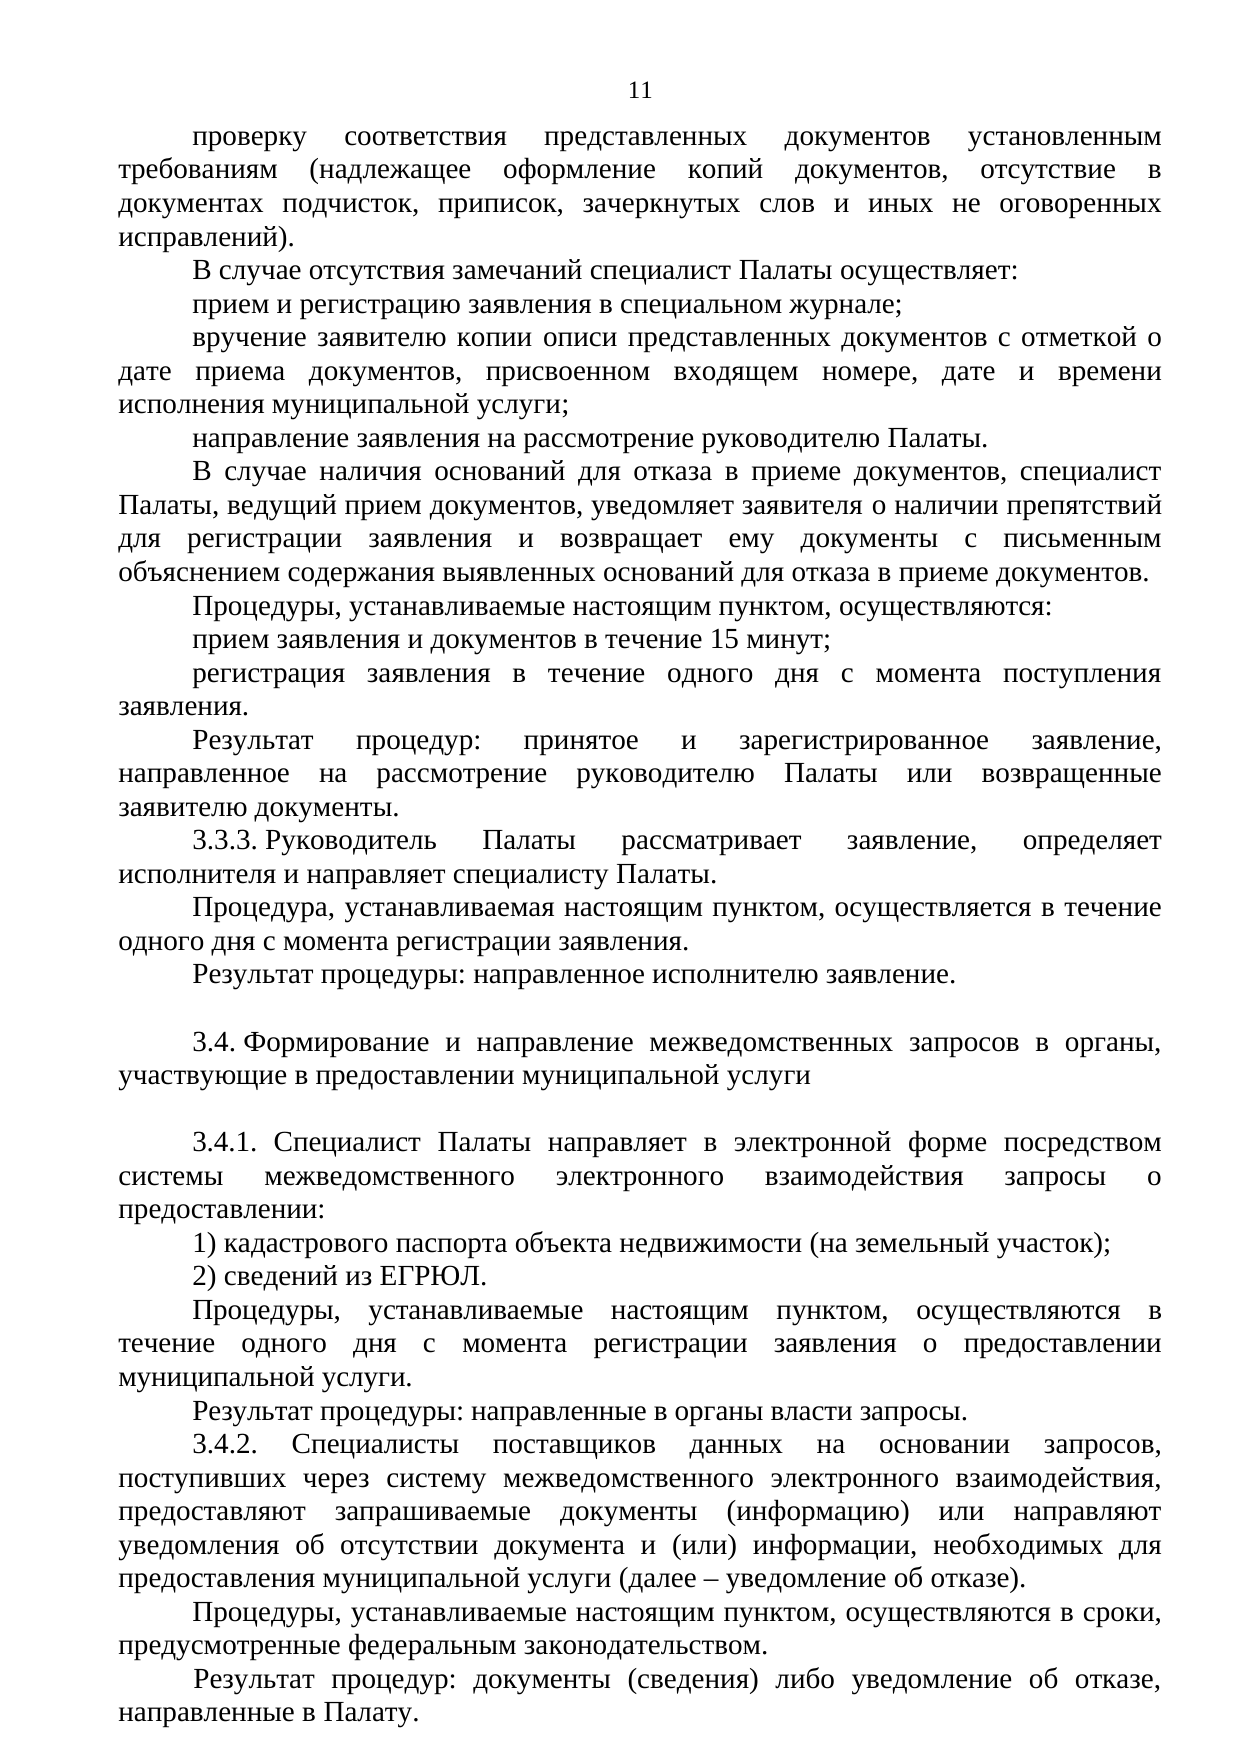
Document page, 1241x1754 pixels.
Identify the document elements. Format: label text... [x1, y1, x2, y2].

text 3.4.1. Специалист Палаты направляет в электронной форме посредством системы межведомственного электронного взаимодействия запросы о предоставлении: [118, 1124, 1162, 1225]
text вручение заявителю копии описи представленных документов с отметкой о дате приема документов, присвоенном входящем номере, дате и времени исполнения муниципальной услуги; [118, 319, 1162, 420]
text направление заявления на рассмотрение руководителю Палаты. [118, 420, 1162, 453]
text 1) кадастрового паспорта объекта недвижимости (на земельный участок); [118, 1225, 1162, 1258]
text регистрация заявления в течение одного дня с момента поступления заявления. [118, 655, 1162, 722]
text прием и регистрацию заявления в специальном журнале; [118, 286, 1162, 319]
text Процедуры, устанавливаемые настоящим пунктом, осуществляются: [118, 588, 1162, 621]
text Процедуры, устанавливаемые настоящим пунктом, осуществляются в течение одного дня с момента регистрации заявления о предоставлении муниципальной услуги. [118, 1292, 1162, 1393]
text Процедура, устанавливаемая настоящим пунктом, осуществляется в течение одного дня с момента регистрации заявления. [118, 889, 1162, 957]
text 3.4. Формирование и направление межведомственных запросов в органы, участвующие в предоставлении муниципальной услуги [118, 1024, 1162, 1091]
text В случае отсутствия замечаний специалист Палаты осуществляет: [118, 252, 1162, 286]
text Процедуры, устанавливаемые настоящим пунктом, осуществляются в сроки, предусмотренные федеральным законодательством. [118, 1594, 1162, 1661]
text прием заявления и документов в течение 15 минут; [118, 621, 1162, 655]
text Результат процедур: принятое и зарегистрированное заявление, направленное на рассмотрение руководителю Палаты или возвращенные заявителю документы. [118, 722, 1162, 822]
text 2) сведений из ЕГРЮЛ. [118, 1258, 1162, 1292]
text В случае наличия оснований для отказа в приеме документов, специалист Палаты, ведущий прием документов, уведомляет заявителя о наличии препятствий для регистрации заявления и возвращает ему документы с письменным объяснением содержания выявленных оснований для отказа в приеме документов. [118, 453, 1162, 588]
text Результат процедуры: направленное исполнителю заявление. [118, 957, 1162, 990]
text Результат процедур: документы (сведения) либо уведомление об отказе, направленные в Палату. [118, 1661, 1162, 1728]
text 3.3.3. Руководитель Палаты рассматривает заявление, определяет исполнителя и направляет специалисту Палаты. [118, 822, 1162, 889]
text 3.4.2. Специалисты поставщиков данных на основании запросов, поступивших через систему межведомственного электронного взаимодействия, предоставляют запрашиваемые документы (информацию) или направляют уведомления об отсутствии документа и (или) информации, необходимых для предоставления муниципальной услуги (далее – уведомление об отказе). [118, 1426, 1162, 1594]
text Результат процедуры: направленные в органы власти запросы. [118, 1393, 1162, 1426]
text проверку соответствия представленных документов установленным требованиям (надлежащее оформление копий документов, отсутствие в документах подчисток, приписок, зачеркнутых слов и иных не оговоренных исправлений). [118, 118, 1162, 252]
